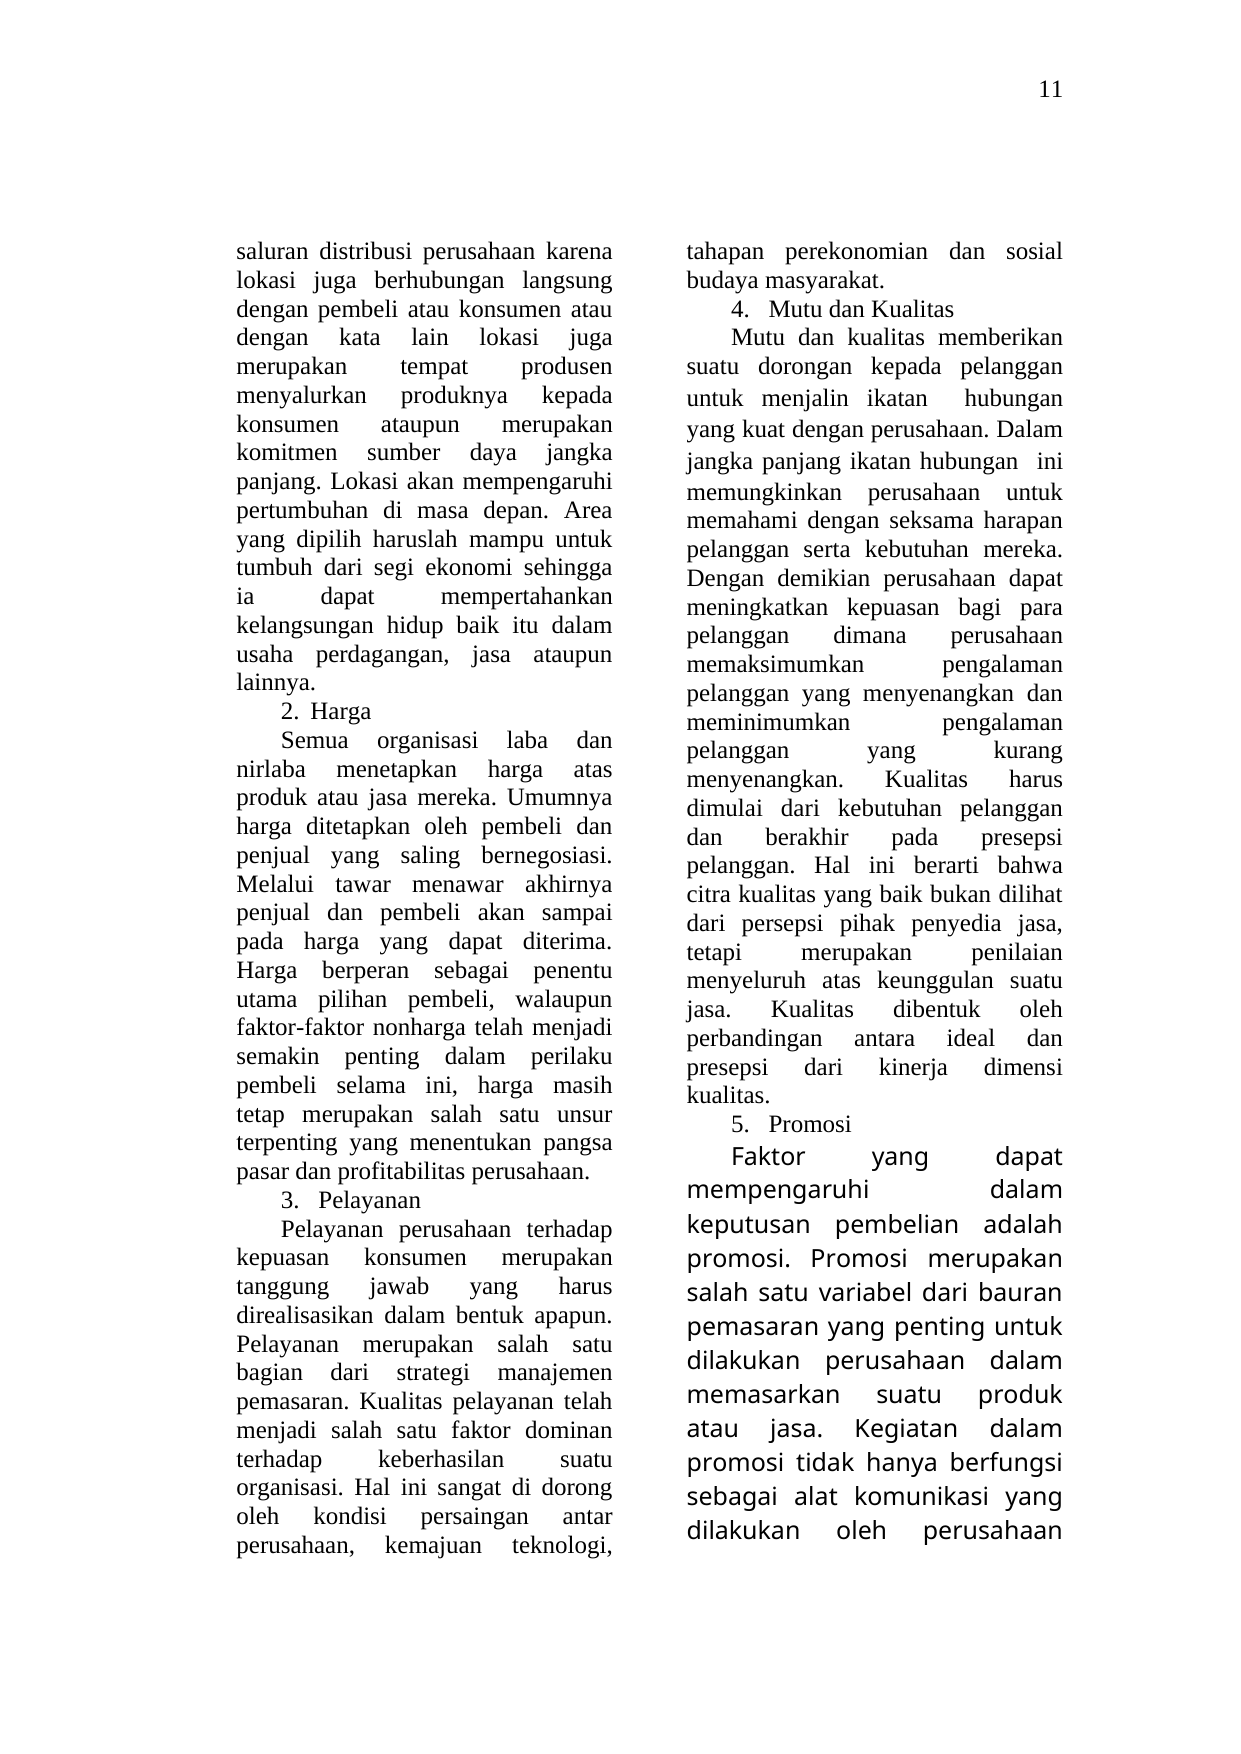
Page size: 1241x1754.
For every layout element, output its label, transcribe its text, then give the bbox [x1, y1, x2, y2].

text Pelayanan perusahaan terhadap kepuasan konsumen merupakan tanggung jawab yang harus direalisasikan dalam bentuk apapun. Pelayanan merupakan salah satu bagian dari strategi manajemen pemasaran. Kualitas pelayanan telah menjadi salah satu faktor dominan terhadap keberhasilan suatu organisasi. Hal ini sangat di dorong oleh kondisi persaingan antar perusahaan, kemajuan teknologi, tahapan perekonomian dan sosial budaya masyarakat. [236, 1214, 613, 1559]
text Semua organisasi laba dan nirlaba menetapkan harga atas produk atau jasa mereka. Umumnya harga ditetapkan oleh pembeli dan penjual yang saling bernegosiasi. Melalui tawar menawar akhirnya penjual dan pembeli akan sampai pada harga yang dapat diterima. Harga berperan sebagai penentu utama pilihan pembeli, walaupun faktor-faktor nonharga telah menjadi semakin penting dalam perilaku pembeli selama ini, harga masih tetap merupakan salah satu unsur terpenting yang menentukan pangsa pasar dan profitabilitas perusahaan. [236, 725, 613, 1185]
text Mutu dan kualitas memberikan suatu dorongan kepada pelanggan untuk menjalin ikatan hubungan yang kuat dengan perusahaan. Dalam jangka panjang ikatan hubungan ini memungkinkan perusahaan untuk memahami dengan seksama harapan pelanggan serta kebutuhan mereka. Dengan demikian perusahaan dapat meningkatkan kepuasan bagi para pelanggan dimana perusahaan memaksimumkan pengalaman pelanggan yang menyenangkan dan meminimumkan pengalaman pelanggan yang kurang menyenangkan. Kualitas harus dimulai dari kebutuhan pelanggan dan berakhir pada presepsi pelanggan. Hal ini berarti bahwa citra kualitas yang baik bukan dilihat dari persepsi pihak penyedia jasa, tetapi merupakan penilaian menyeluruh atas keunggulan suatu jasa. Kualitas dibentuk oleh perbandingan antara ideal dan presepsi dari kinerja dimensi kualitas. [686, 322, 1063, 1109]
list Mutu dan Kualitas [731, 294, 1063, 322]
list Harga [281, 696, 613, 725]
list Pelayanan [281, 1185, 613, 1214]
list Promosi [731, 1109, 1063, 1138]
